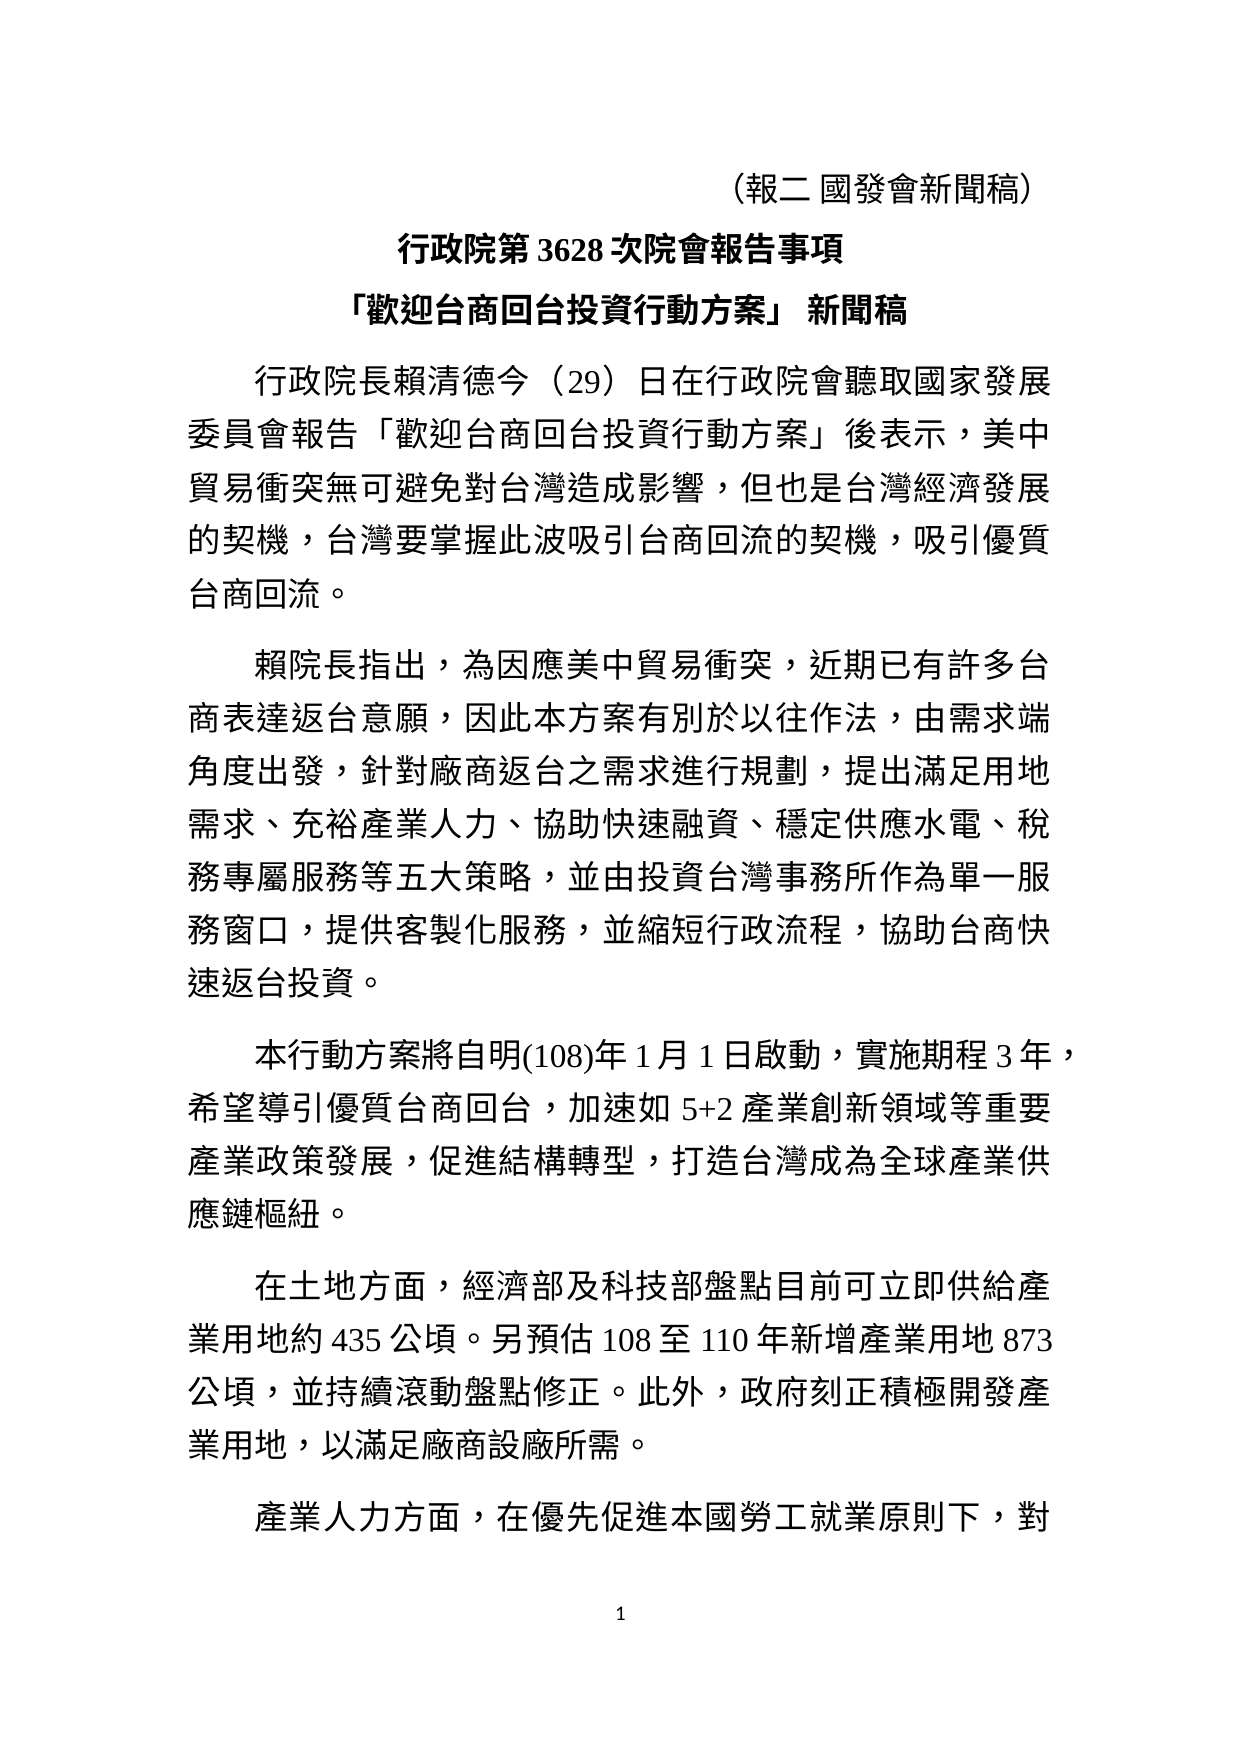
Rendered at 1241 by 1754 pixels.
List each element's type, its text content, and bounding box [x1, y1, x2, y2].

text 行政院第3628次院會報告事項 [187, 223, 1053, 271]
text 賴院長指出，為因應美中貿易衝突，近期已有許多台商表達返台意願，因此本方案有別於以往作法，由需求端角度出發，針對廠商返台之需求進行規劃，提出滿足用地需求、充裕產業人力、協助快速融資、穩定供應水電、稅務專屬服務等五大策略，並由投資台灣事務所作為單一服務窗口，提供客製化服務，並縮短行政流程，協助台商快速返台投資。 [187, 639, 1053, 1005]
text 在土地方面，經濟部及科技部盤點目前可立即供給產業用地約435公頃。另預估108至110年新增產業用地873公頃，並持續滾動盤點修正。此外，政府刻正積極開發產業用地，以滿足廠商設廠所需。 [187, 1260, 1053, 1467]
text 本行動方案將自明(108)年1月1日啟動，實施期程3年，希望導引優質台商回台，加速如5+2產業創新領域等重要產業政策發展，促進結構轉型，打造台灣成為全球產業供應鏈樞紐。 [187, 1029, 1053, 1236]
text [187, 1491, 1053, 1539]
text 行政院長賴清德今（29）日在行政院會聽取國家發展委員會報告「歡迎台商回台投資行動方案」後表示，美中貿易衝突無可避免對台灣造成影響，但也是台灣經濟發展的契機，台灣要掌握此波吸引台商回流的契機，吸引優質台商回流。 [187, 355, 1053, 616]
text 「歡迎台商回台投資行動方案」 新聞稿 [187, 283, 1053, 332]
text （報二 國發會新聞稿） [187, 162, 1053, 211]
